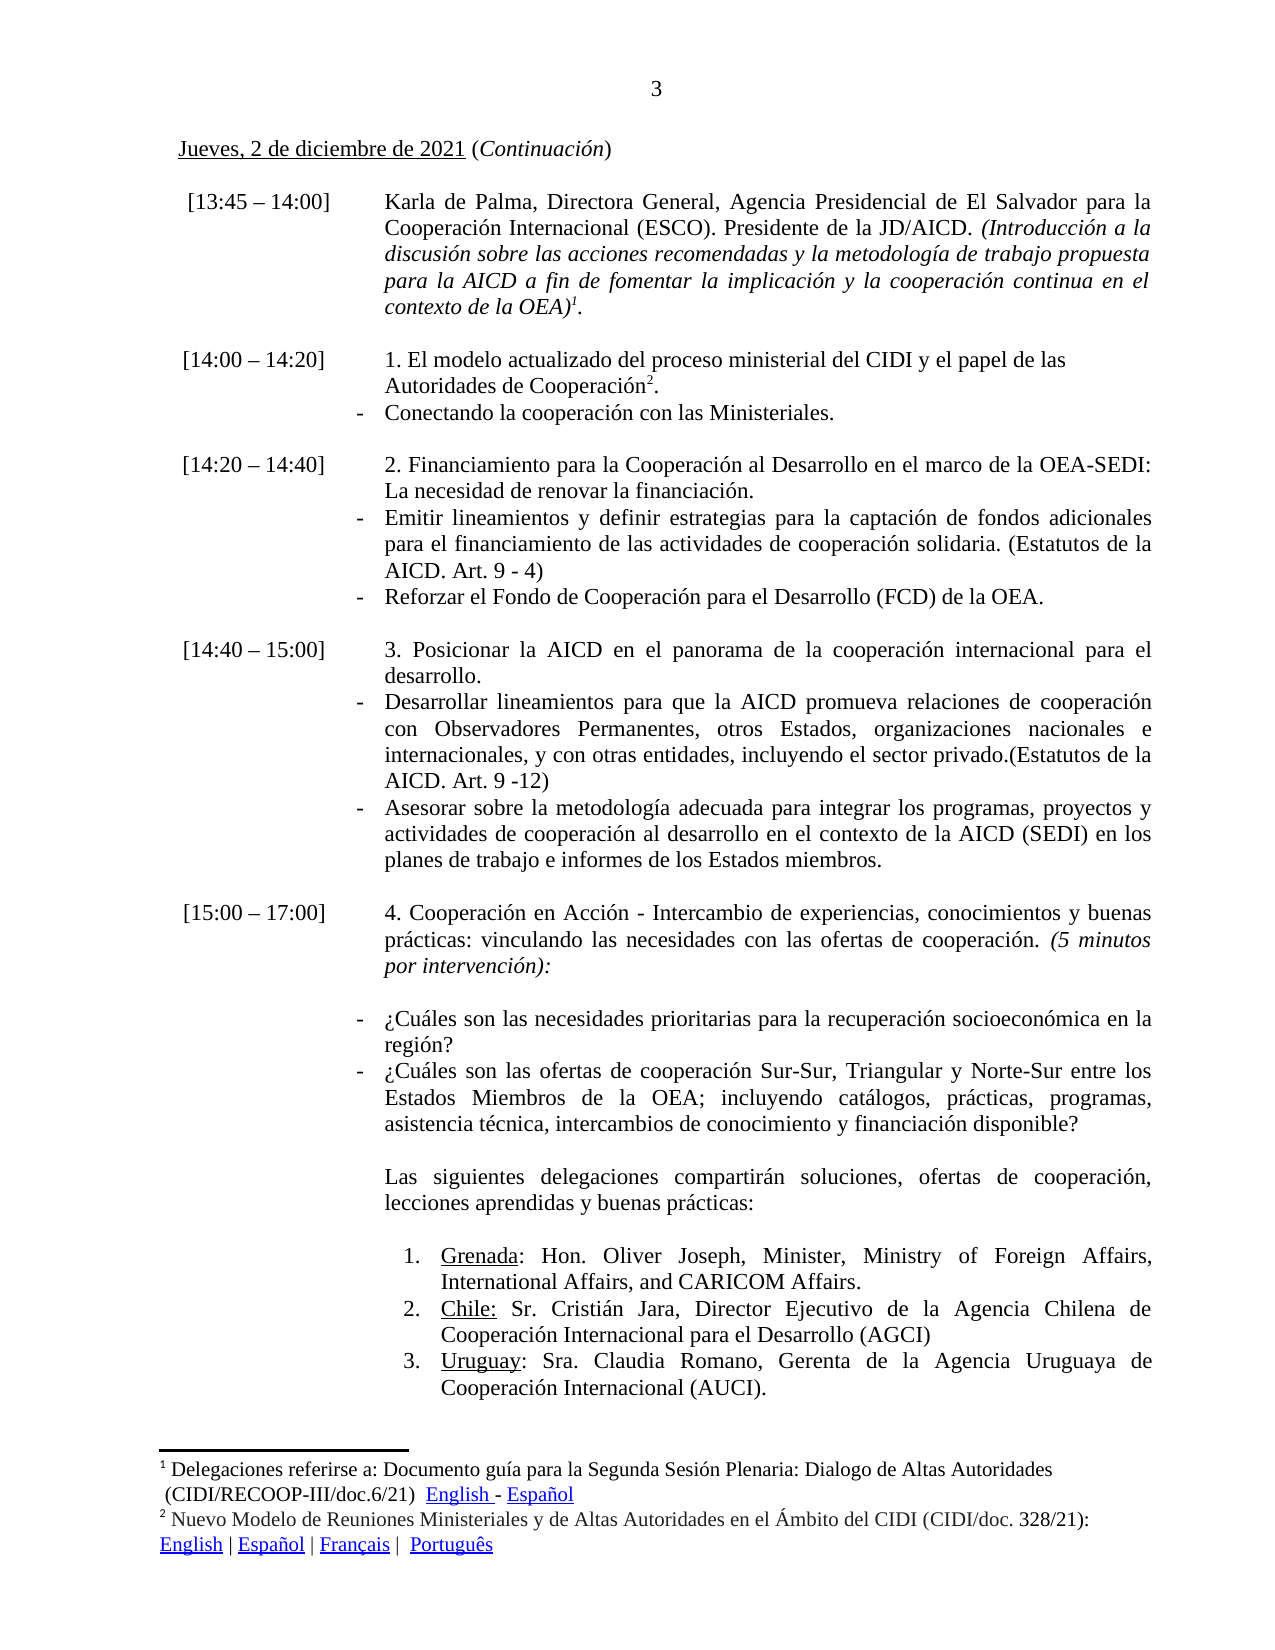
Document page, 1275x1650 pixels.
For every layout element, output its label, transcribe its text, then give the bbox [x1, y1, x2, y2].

text [14:20 – 14:40] 2. Financiamiento para la Cooperación al Desarrollo en el marco de la OEA-SEDI: La necesidad de renovar la financiación. [159, 451, 1153, 504]
list Grenada: Hon. Oliver Joseph, Minister, Ministry of Foreign Affairs, International Affairs, and CARICOM Affairs. [403, 1242, 1153, 1294]
list Conectando la cooperación con las Ministeriales. [356, 398, 1153, 425]
list Emitir lineamientos y definir estrategias para la captación de fondos adicionales para el financiamiento de las actividades de cooperación solidaria. (Estatutos de la AICD. Art. 9 - 4) [356, 504, 1153, 583]
text Las siguientes delegaciones compartirán soluciones, ofertas de cooperación, lecciones aprendidas y buenas prácticas: [384, 1163, 1153, 1216]
text [14:40 – 15:00] 3. Posicionar la AICD en el panorama de la cooperación internacional para el desarrollo. [131, 636, 1153, 688]
list Asesorar sobre la metodología adecuada para integrar los programas, proyectos y actividades de cooperación al desarrollo en el contexto de la AICD (SEDI) en los planes de trabajo e informes de los Estados miembros. [356, 794, 1153, 873]
text [13:45 – 14:00] Karla de Palma, Directora General, Agencia Presidencial de El Salvador para la Cooperación Internacional (ESCO). Presidente de la JD/AICD. (Introducción a la discusión sobre las acciones recomendadas y la metodología de trabajo propuesta para la AICD a fin de fomentar la implicación y la cooperación continua en el contexto de la OEA). [187, 188, 1153, 319]
list Chile: Sr. Cristián Jara, Director Ejecutivo de la Agencia Chilena de Cooperación Internacional para el Desarrollo (AGCI) [403, 1294, 1153, 1347]
text [14:00 – 14:20] 1. El modelo actualizado del proceso ministerial del CIDI y el papel de las Autoridades de Cooperación. [159, 346, 1153, 398]
list Reforzar el Fondo de Cooperación para el Desarrollo (FCD) de la OEA. [356, 583, 1153, 609]
list Desarrollar lineamientos para que la AICD promueva relaciones de cooperación con Observadores Permanentes, otros Estados, organizaciones nacionales e internacionales, y con otras entidades, incluyendo el sector privado.(Estatutos de la AICD. Art. 9 -12) [356, 688, 1153, 794]
list Uruguay: Sra. Claudia Romano, Gerenta de la Agencia Uruguaya de Cooperación Internacional (AUCI). [403, 1347, 1153, 1400]
list ¿Cuáles son las ofertas de cooperación Sur-Sur, Triangular y Norte-Sur entre los Estados Miembros de la OEA; incluyendo catálogos, prácticas, programas, asistencia técnica, intercambios de conocimiento y financiación disponible? [356, 1057, 1153, 1136]
text Jueves, 2 de diciembre de 2021 (Continuación) [178, 135, 1153, 161]
list ¿Cuáles son las necesidades prioritarias para la recuperación socioeconómica en la región? [356, 1005, 1153, 1057]
text [15:00 – 17:00] 4. Cooperación en Acción - Intercambio de experiencias, conocimientos y buenas prácticas: vinculando las necesidades con las ofertas de cooperación. (5 minutos por intervención): [131, 899, 1153, 978]
